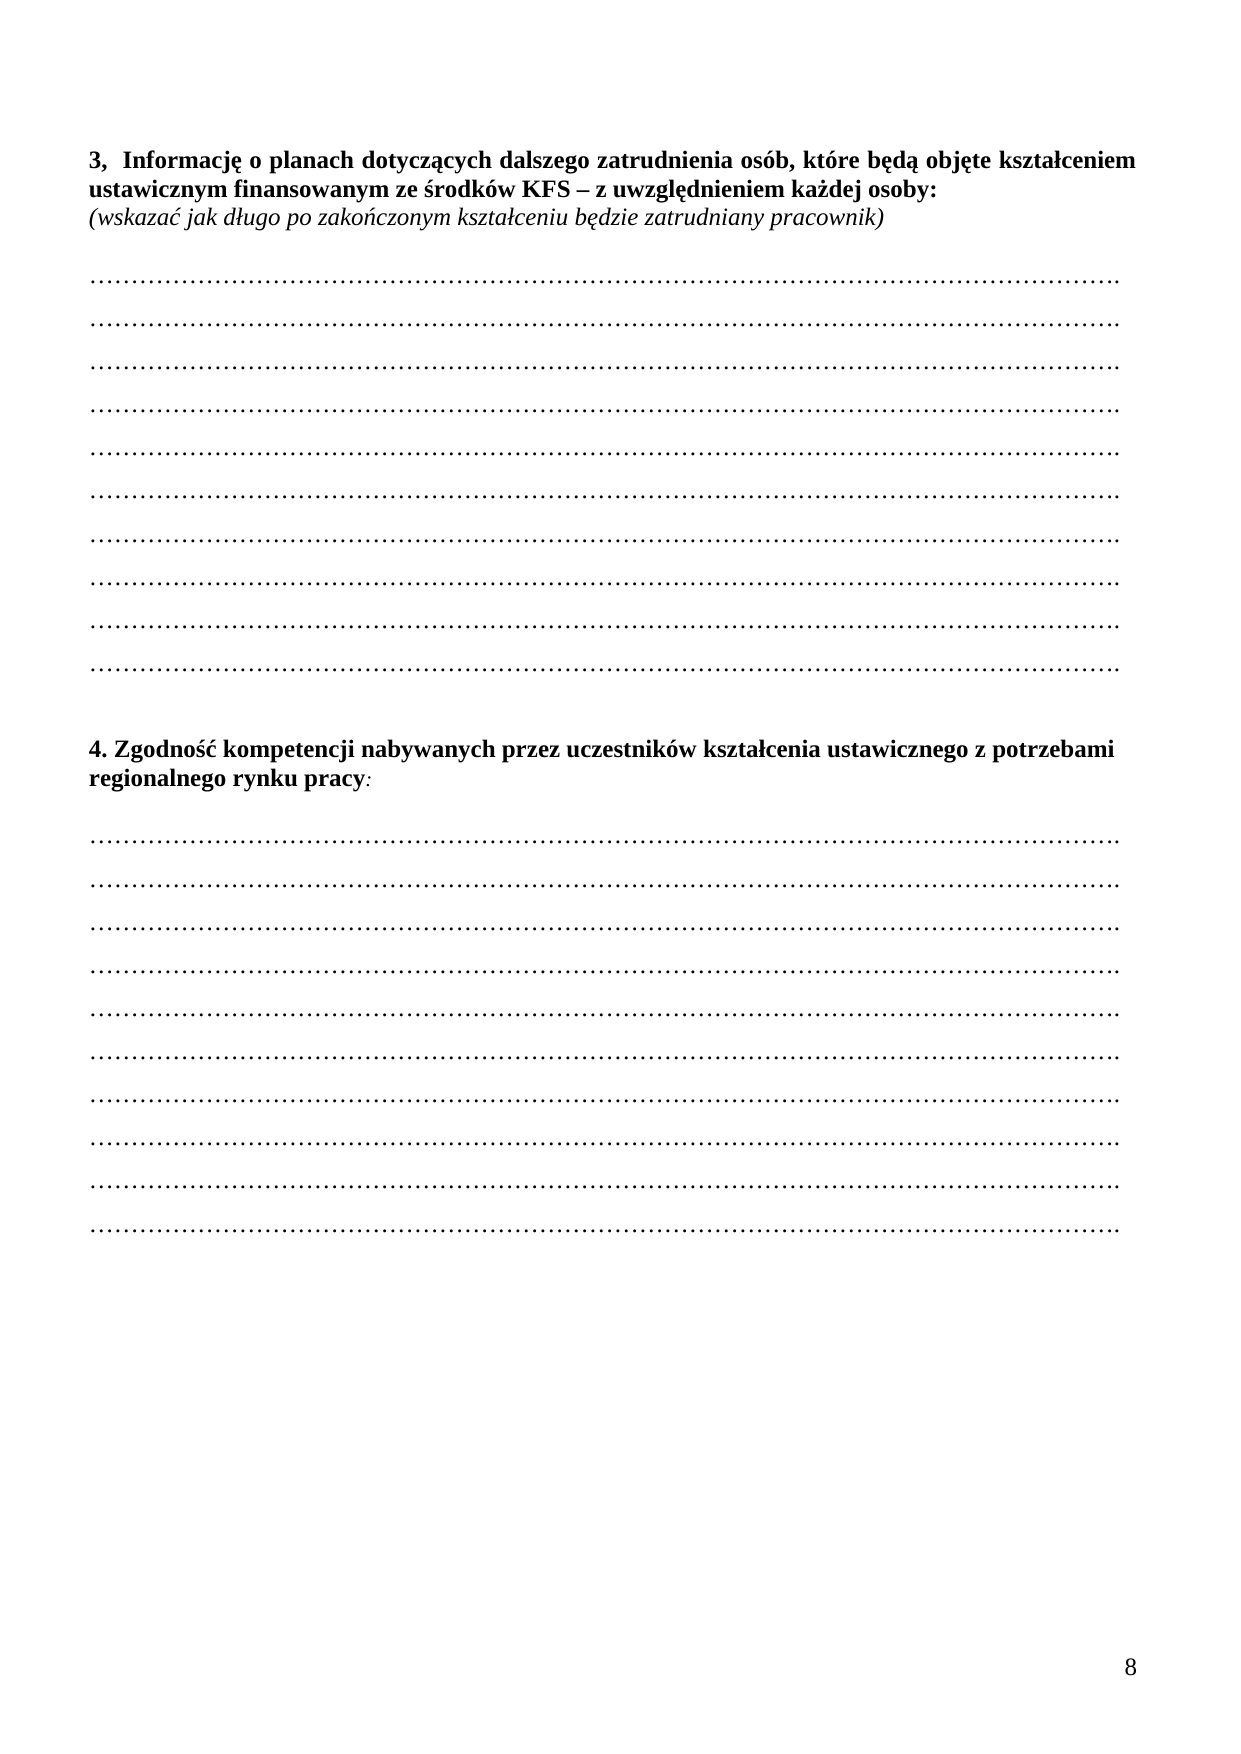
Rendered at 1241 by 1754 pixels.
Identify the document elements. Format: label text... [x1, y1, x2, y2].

text ……………………………………………………………………………………………………………. [89, 519, 1137, 547]
text ……………………………………………………………………………………………………………. [89, 864, 1137, 892]
text ……………………………………………………………………………………………………………. [89, 907, 1137, 936]
text 4. Zgodność kompetencji nabywanych przez uczestników kształcenia ustawicznego z potrzebami regionalnego rynku pracy: [89, 734, 1137, 792]
text ……………………………………………………………………………………………………………. [89, 821, 1137, 849]
text ……………………………………………………………………………………………………………. [89, 476, 1137, 504]
text ……………………………………………………………………………………………………………. [89, 303, 1137, 332]
text ……………………………………………………………………………………………………………. [89, 648, 1137, 677]
text ……………………………………………………………………………………………………………. [89, 1079, 1137, 1108]
text ……………………………………………………………………………………………………………. [89, 389, 1137, 418]
text ……………………………………………………………………………………………………………. [89, 260, 1137, 289]
text ……………………………………………………………………………………………………………. [89, 346, 1137, 375]
text ……………………………………………………………………………………………………………. [89, 993, 1137, 1022]
text ……………………………………………………………………………………………………………. [89, 605, 1137, 634]
text ……………………………………………………………………………………………………………. [89, 1209, 1137, 1237]
text 3, Informację o planach dotyczących dalszego zatrudnienia osób, które będą objęte kształceniem ustawicznym finansowanym ze środków KFS – z uwzględnieniem każdej osoby: [89, 145, 1137, 202]
text ……………………………………………………………………………………………………………. [89, 950, 1137, 979]
text ……………………………………………………………………………………………………………. [89, 432, 1137, 461]
text ……………………………………………………………………………………………………………. [89, 562, 1137, 591]
text (wskazać jak długo po zakończonym kształceniu będzie zatrudniany pracownik) [89, 202, 1137, 231]
text ……………………………………………………………………………………………………………. [89, 1166, 1137, 1194]
text ……………………………………………………………………………………………………………. [89, 1036, 1137, 1065]
text ……………………………………………………………………………………………………………. [89, 1122, 1137, 1151]
